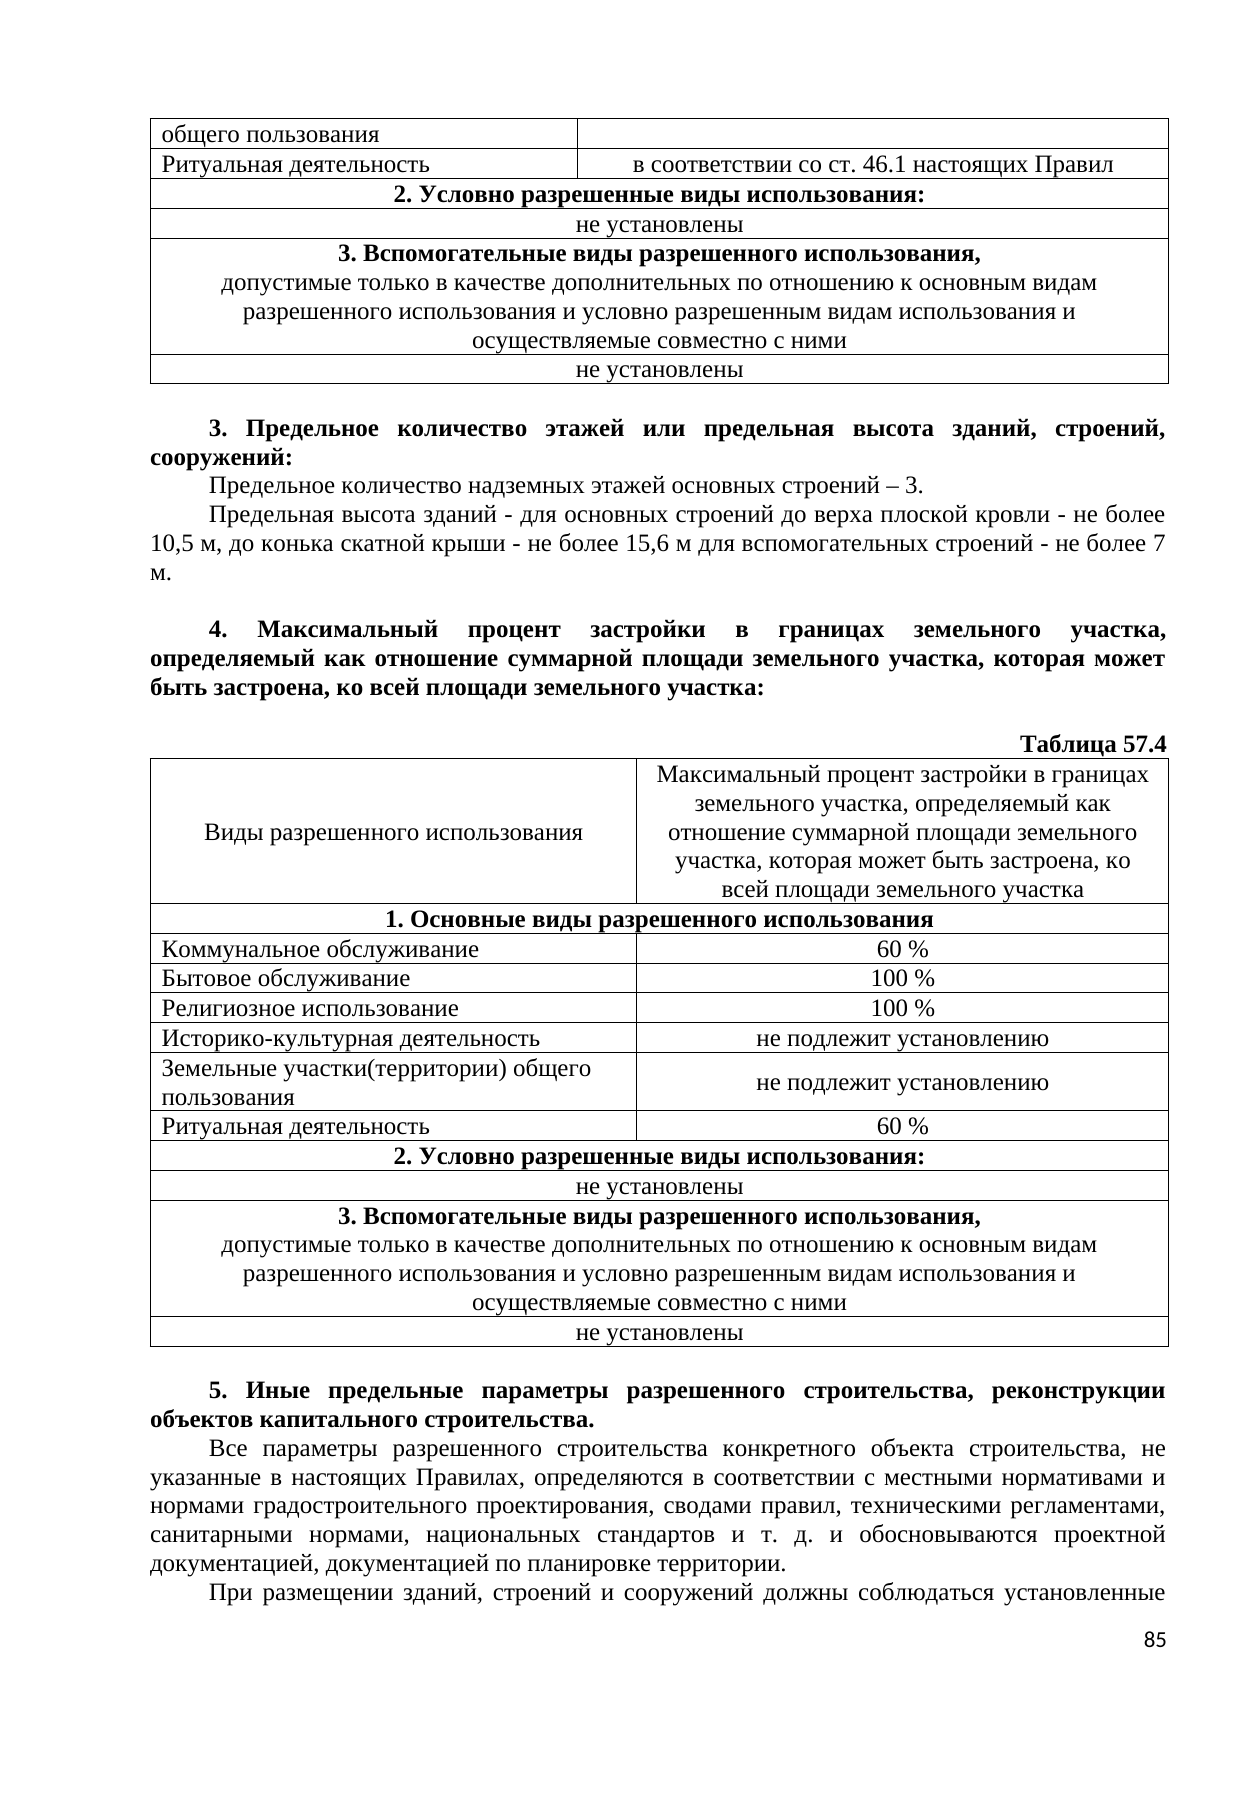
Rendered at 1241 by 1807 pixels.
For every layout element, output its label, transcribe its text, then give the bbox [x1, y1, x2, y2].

table_cell не подлежит установлению [637, 1053, 1168, 1110]
table_cell Религиозное использование [151, 993, 636, 1022]
table_cell не подлежит установлению [637, 1023, 1168, 1052]
table_cell 3. Вспомогательные виды разрешенного использования, допустимые только в качестве дополнительных по отношению к основным видам разрешенного использования и условно разрешенным видам использования и осуществляемые совместно с ними [151, 239, 1168, 353]
table_cell не установлены [151, 1171, 1168, 1200]
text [150, 1577, 1167, 1605]
table_cell 2. Условно разрешенные виды использования: [151, 1141, 1168, 1170]
text 3. Предельное количество этажей или предельная высота зданий, строений, сооружений: [150, 413, 1167, 471]
table_cell Бытовое обслуживание [151, 964, 636, 992]
table_cell 100 % [637, 964, 1168, 992]
table_header Виды разрешенного использования [151, 759, 636, 903]
table_cell не установлены [151, 355, 1168, 383]
table_cell Ритуальная деятельность [151, 1111, 636, 1140]
text Таблица 57.4 [150, 729, 1167, 758]
table_cell 60 % [637, 1111, 1168, 1140]
text 5. Иные предельные параметры разрешенного строительства, реконструкции объектов капитального строительства. [150, 1375, 1167, 1433]
table_cell 3. Вспомогательные виды разрешенного использования, допустимые только в качестве дополнительных по отношению к основным видам разрешенного использования и условно разрешенным видам использования и осуществляемые совместно с ними [151, 1201, 1168, 1316]
text Предельное количество надземных этажей основных строений – 3. [150, 471, 1167, 499]
table_cell Историко-культурная деятельность [151, 1023, 636, 1052]
table_cell 1. Основные виды разрешенного использования [151, 904, 1168, 933]
table_cell Коммунальное обслуживание [151, 934, 636, 962]
table_cell Ритуальная деятельность [151, 149, 577, 178]
table_cell 2. Условно разрешенные виды использования: [151, 179, 1168, 208]
table_cell Земельные участки(территории) общего пользования [151, 1053, 636, 1110]
text Предельная высота зданий - для основных строений до верха плоской кровли - не более 10,5 м, до конька скатной крыши - не более 15,6 м для вспомогательных строений - не более 7 м. [150, 499, 1167, 586]
table_cell 60 % [637, 934, 1168, 962]
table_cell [578, 119, 1168, 148]
text 4. Максимальный процент застройки в границах земельного участка, определяемый как отношение суммарной площади земельного участка, которая может быть застроена, ко всей площади земельного участка: [150, 614, 1167, 701]
table_cell 100 % [637, 993, 1168, 1022]
text Все параметры разрешенного строительства конкретного объекта строительства, не указанные в настоящих Правилах, определяются в соответствии с местными нормативами и нормами градостроительного проектирования, сводами правил, техническими регламентами, санитарными нормами, национальных стандартов и т. д. и обосновываются проектной документацией, документацией по планировке территории. [150, 1433, 1167, 1577]
table_cell не установлены [151, 209, 1168, 237]
table_header Максимальный процент застройки в границах земельного участка, определяемый как отношение суммарной площади земельного участка, которая может быть застроена, ко всей площади земельного участка [637, 759, 1168, 903]
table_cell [578, 149, 1168, 178]
table_cell не установлены [151, 1317, 1168, 1346]
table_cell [151, 119, 577, 148]
